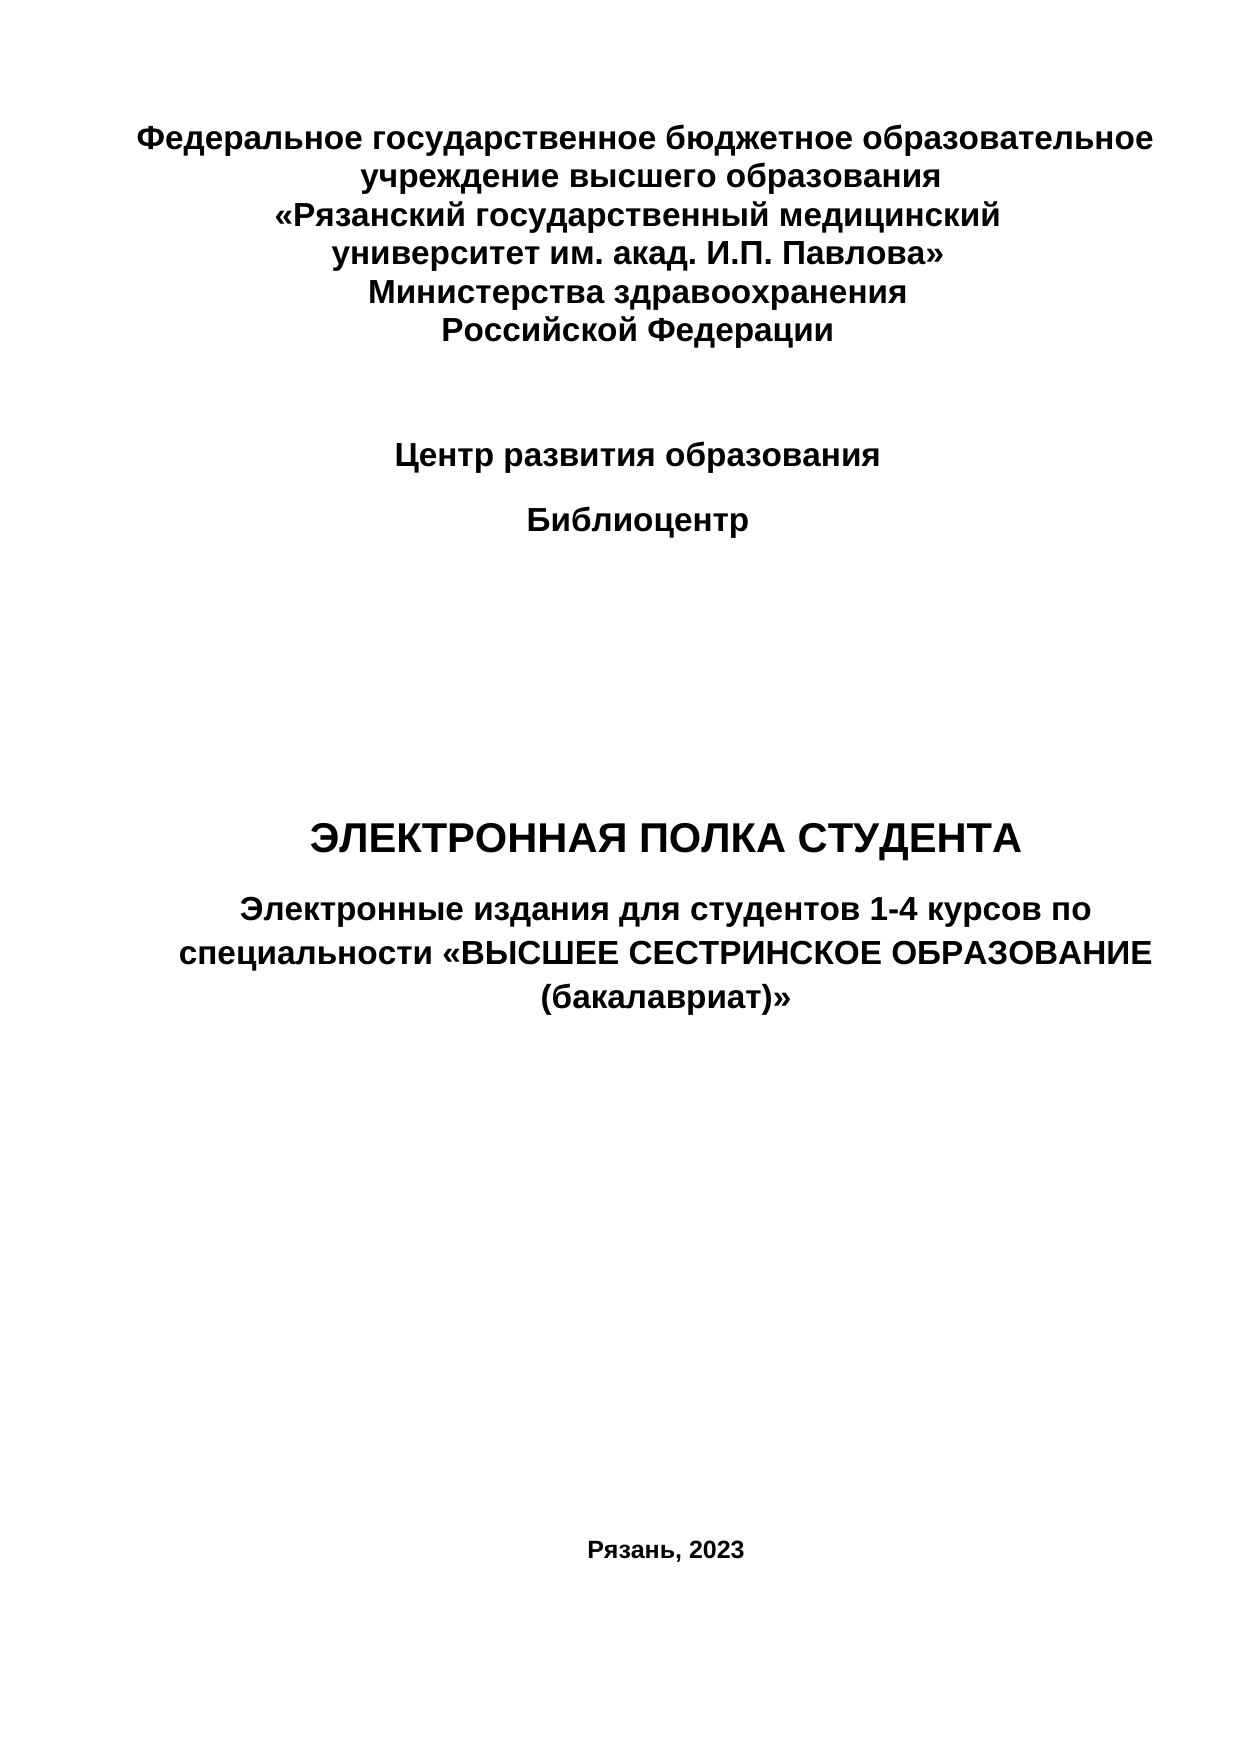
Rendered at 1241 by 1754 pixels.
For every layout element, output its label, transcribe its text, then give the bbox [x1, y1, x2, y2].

text «Рязанский государственный медицинский [121, 195, 1154, 233]
text Электронные издания для студентов 1-4 курсов по специальности «ВЫСШЕЕ СЕСТРИНСКОЕ ОБРАЗОВАНИЕ (бакалавриат)» [177, 889, 1154, 1016]
text Российской Федерации [121, 310, 1154, 349]
text Библиоцентр [121, 499, 1154, 538]
text Министерства здравоохранения [121, 272, 1154, 310]
text Центр развития образования [121, 434, 1154, 473]
text университет им. акад. И.П. Павлова» [121, 233, 1154, 272]
text Федеральное государственное бюджетное образовательное учреждение высшего образования [136, 118, 1154, 195]
text ЭЛЕКТРОННАЯ ПОЛКА СТУДЕНТА [177, 813, 1154, 861]
text Рязань, 2023 [177, 1535, 1154, 1564]
